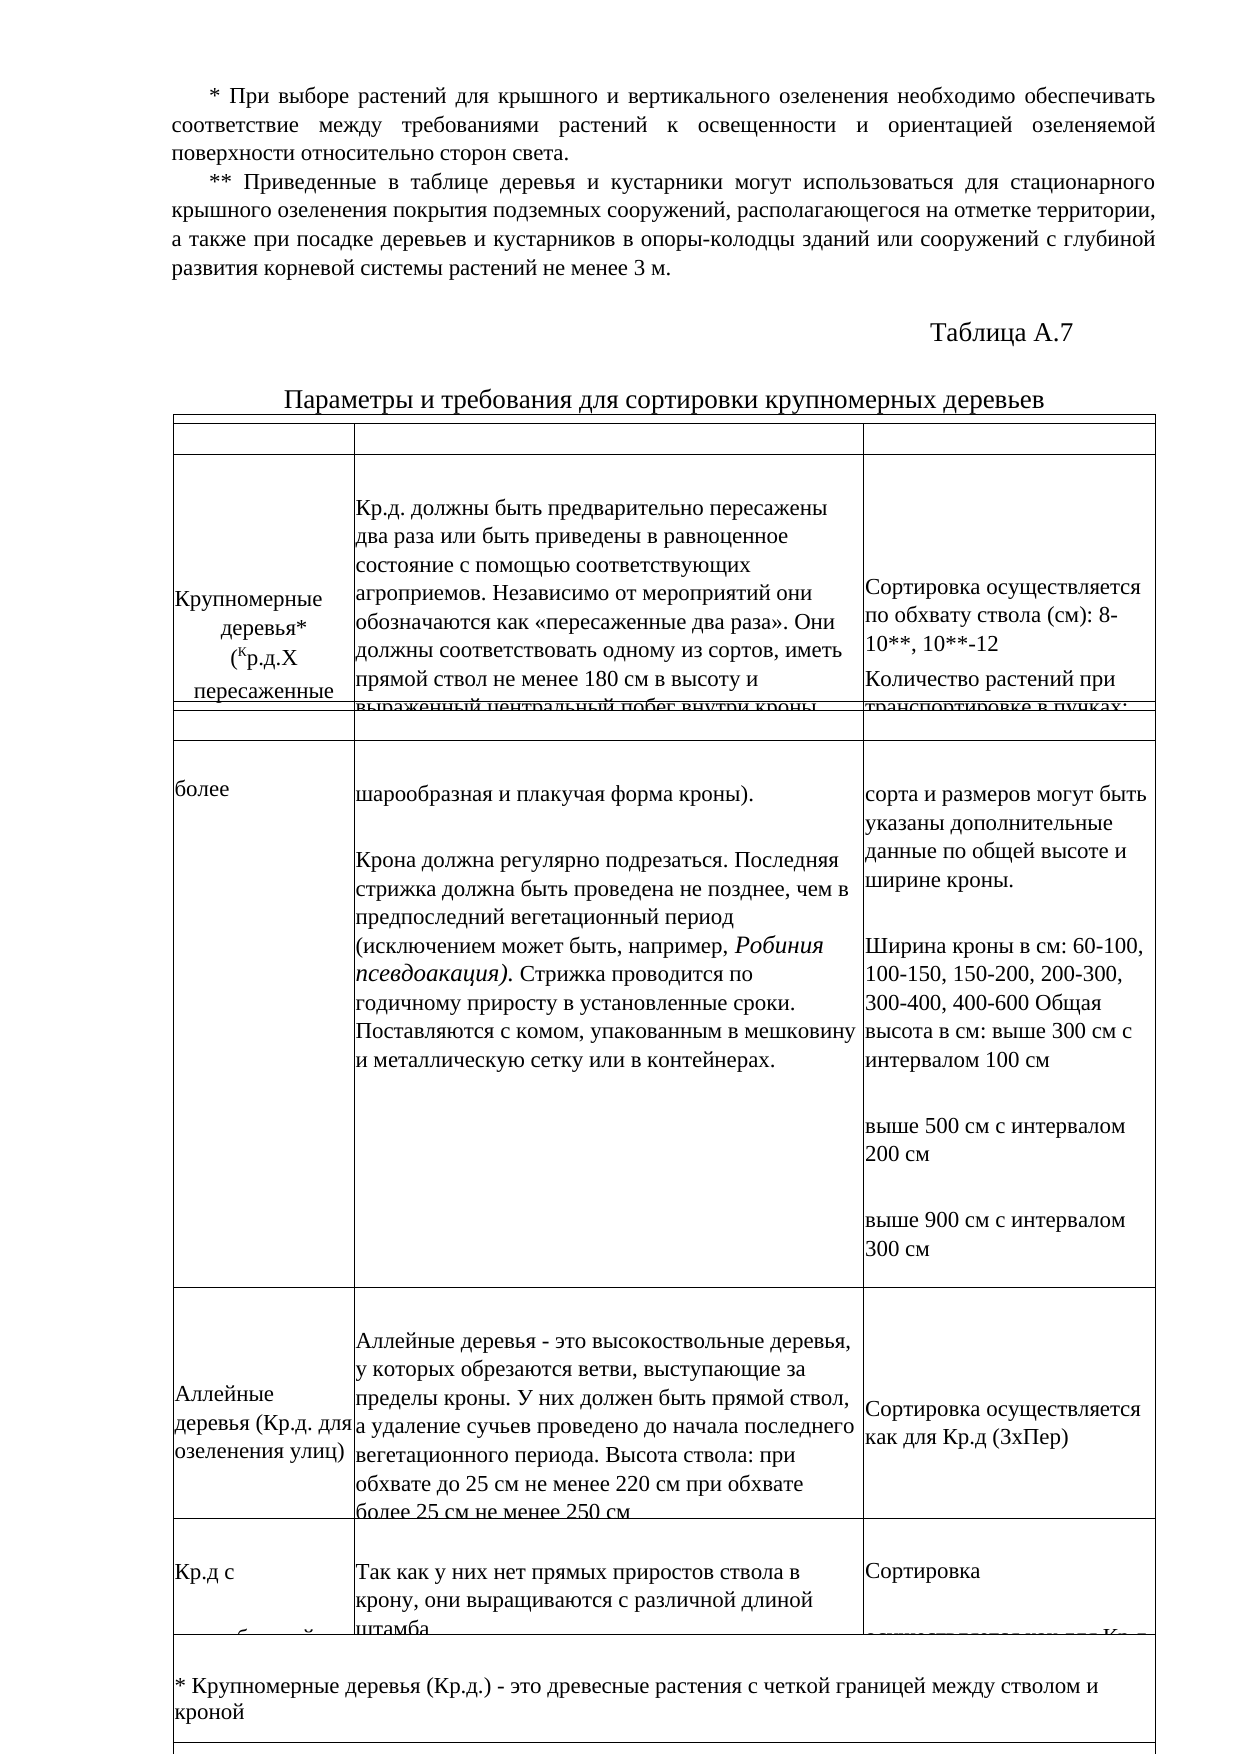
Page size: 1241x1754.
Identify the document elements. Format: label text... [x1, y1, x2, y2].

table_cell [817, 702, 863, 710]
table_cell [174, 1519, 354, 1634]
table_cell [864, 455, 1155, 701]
text Параметры и требования для сортировки крупномерных деревьев [171, 385, 1157, 414]
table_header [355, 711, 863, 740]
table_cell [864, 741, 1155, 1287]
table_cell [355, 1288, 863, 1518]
text ** Приведенные в таблице деревья и кустарники могут использоваться для стационарного крышного озеленения покрытия подземных сооружений, располагающегося на отметке территории, а также при посадке деревьев и кустарников в опоры-колодцы зданий или сооружений с глубиной развития корневой системы растений не менее 3 м. [171, 166, 1157, 281]
text Таблица А.7 [930, 318, 1157, 347]
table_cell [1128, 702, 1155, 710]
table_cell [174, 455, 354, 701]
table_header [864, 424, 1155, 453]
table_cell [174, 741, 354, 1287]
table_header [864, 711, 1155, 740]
text * При выборе растений для крышного и вертикального озеленения необходимо обеспечивать соответствие между требованиями растений к освещенности и ориентацией озеленяемой поверхности относительно сторон света. [171, 81, 1157, 166]
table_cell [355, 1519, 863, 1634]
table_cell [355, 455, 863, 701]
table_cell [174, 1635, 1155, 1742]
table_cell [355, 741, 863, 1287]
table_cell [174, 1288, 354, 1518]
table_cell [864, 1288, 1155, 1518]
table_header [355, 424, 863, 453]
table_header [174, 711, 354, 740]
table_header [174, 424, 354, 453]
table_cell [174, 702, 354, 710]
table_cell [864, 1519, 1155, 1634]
